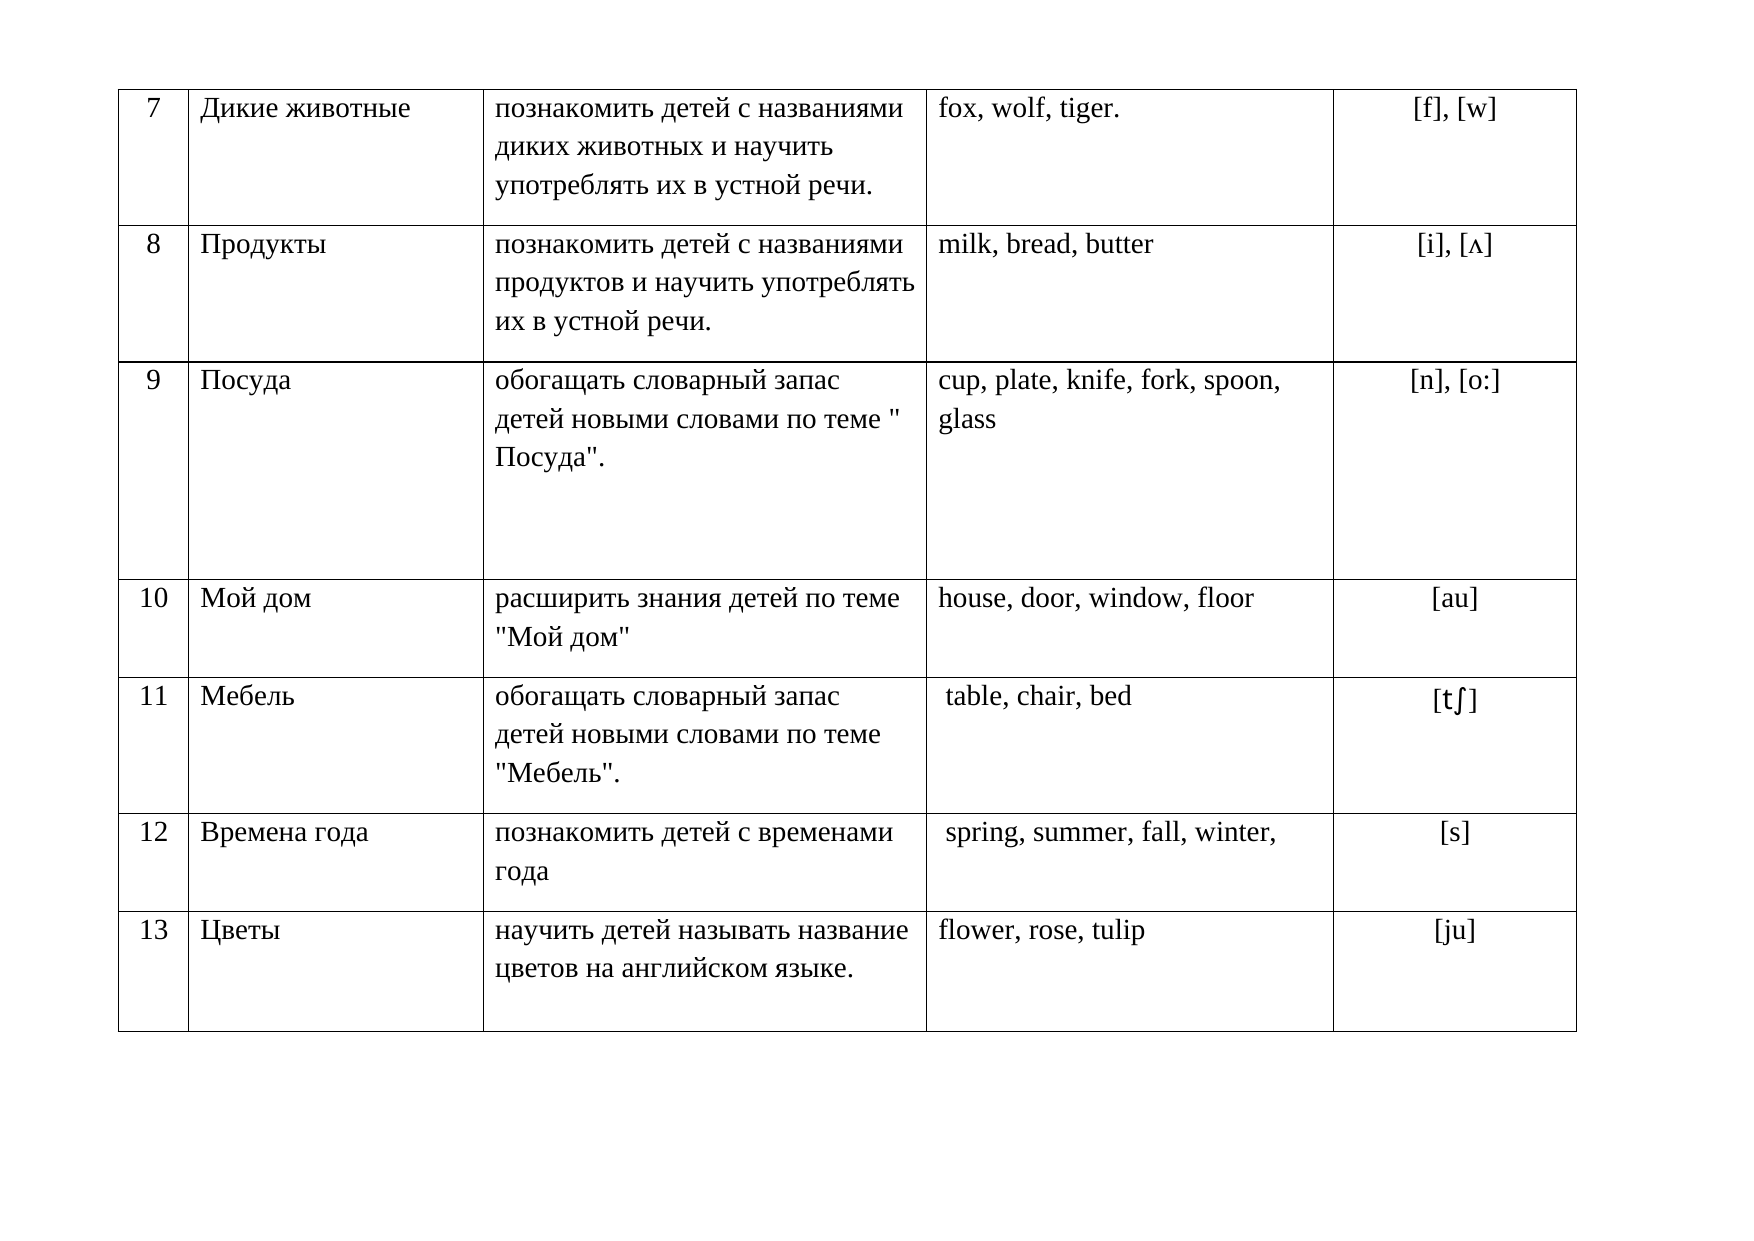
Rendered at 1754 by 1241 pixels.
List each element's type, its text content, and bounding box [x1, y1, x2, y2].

table_cell 9 [119, 363, 188, 579]
table_cell 11 [119, 678, 188, 813]
table_cell Посуда [189, 363, 483, 579]
table_cell 8 [119, 226, 188, 361]
table_cell [t∫] [1334, 678, 1576, 813]
table_cell познакомить детей с временами года [484, 814, 926, 911]
table_cell fox, wolf, tiger. [927, 90, 1333, 225]
table_cell [n], [o:] [1334, 363, 1576, 579]
table_cell 12 [119, 814, 188, 911]
table_cell обогащать словарный запас детей новыми словами по теме " Посуда". [484, 363, 926, 579]
table_cell Продукты [189, 226, 483, 361]
table_cell milk, bread, butter [927, 226, 1333, 361]
table_cell house, door, window, floor [927, 580, 1333, 677]
table_cell научить детей называть название цветов на английском языке. [484, 912, 926, 1031]
table_cell Мой дом [189, 580, 483, 677]
table_cell [au] [1334, 580, 1576, 677]
table_cell обогащать словарный запас детей новыми словами по теме "Мебель". [484, 678, 926, 813]
table_cell table, chair, bed [927, 678, 1333, 813]
table_cell Цветы [189, 912, 483, 1031]
table_cell познакомить детей с названиями диких животных и научить употреблять их в устной речи. [484, 90, 926, 225]
table_cell Времена года [189, 814, 483, 911]
table_cell Дикие животные [189, 90, 483, 225]
table_cell [i], [ʌ] [1334, 226, 1576, 361]
table_cell [f], [w] [1334, 90, 1576, 225]
table_cell Мебель [189, 678, 483, 813]
table_cell [ju] [1334, 912, 1576, 1031]
table_cell [s] [1334, 814, 1576, 911]
table_cell flower, rose, tulip [927, 912, 1333, 1031]
table_cell cup, plate, knife, fork, spoon, glass [927, 363, 1333, 579]
table_cell spring, summer, fall, winter, [927, 814, 1333, 911]
table_cell 10 [119, 580, 188, 677]
table_cell 7 [119, 90, 188, 225]
table_cell расширить знания детей по теме "Мой дом" [484, 580, 926, 677]
table_cell 13 [119, 912, 188, 1031]
table_cell познакомить детей с названиями продуктов и научить употреблять их в устной речи. [484, 226, 926, 361]
